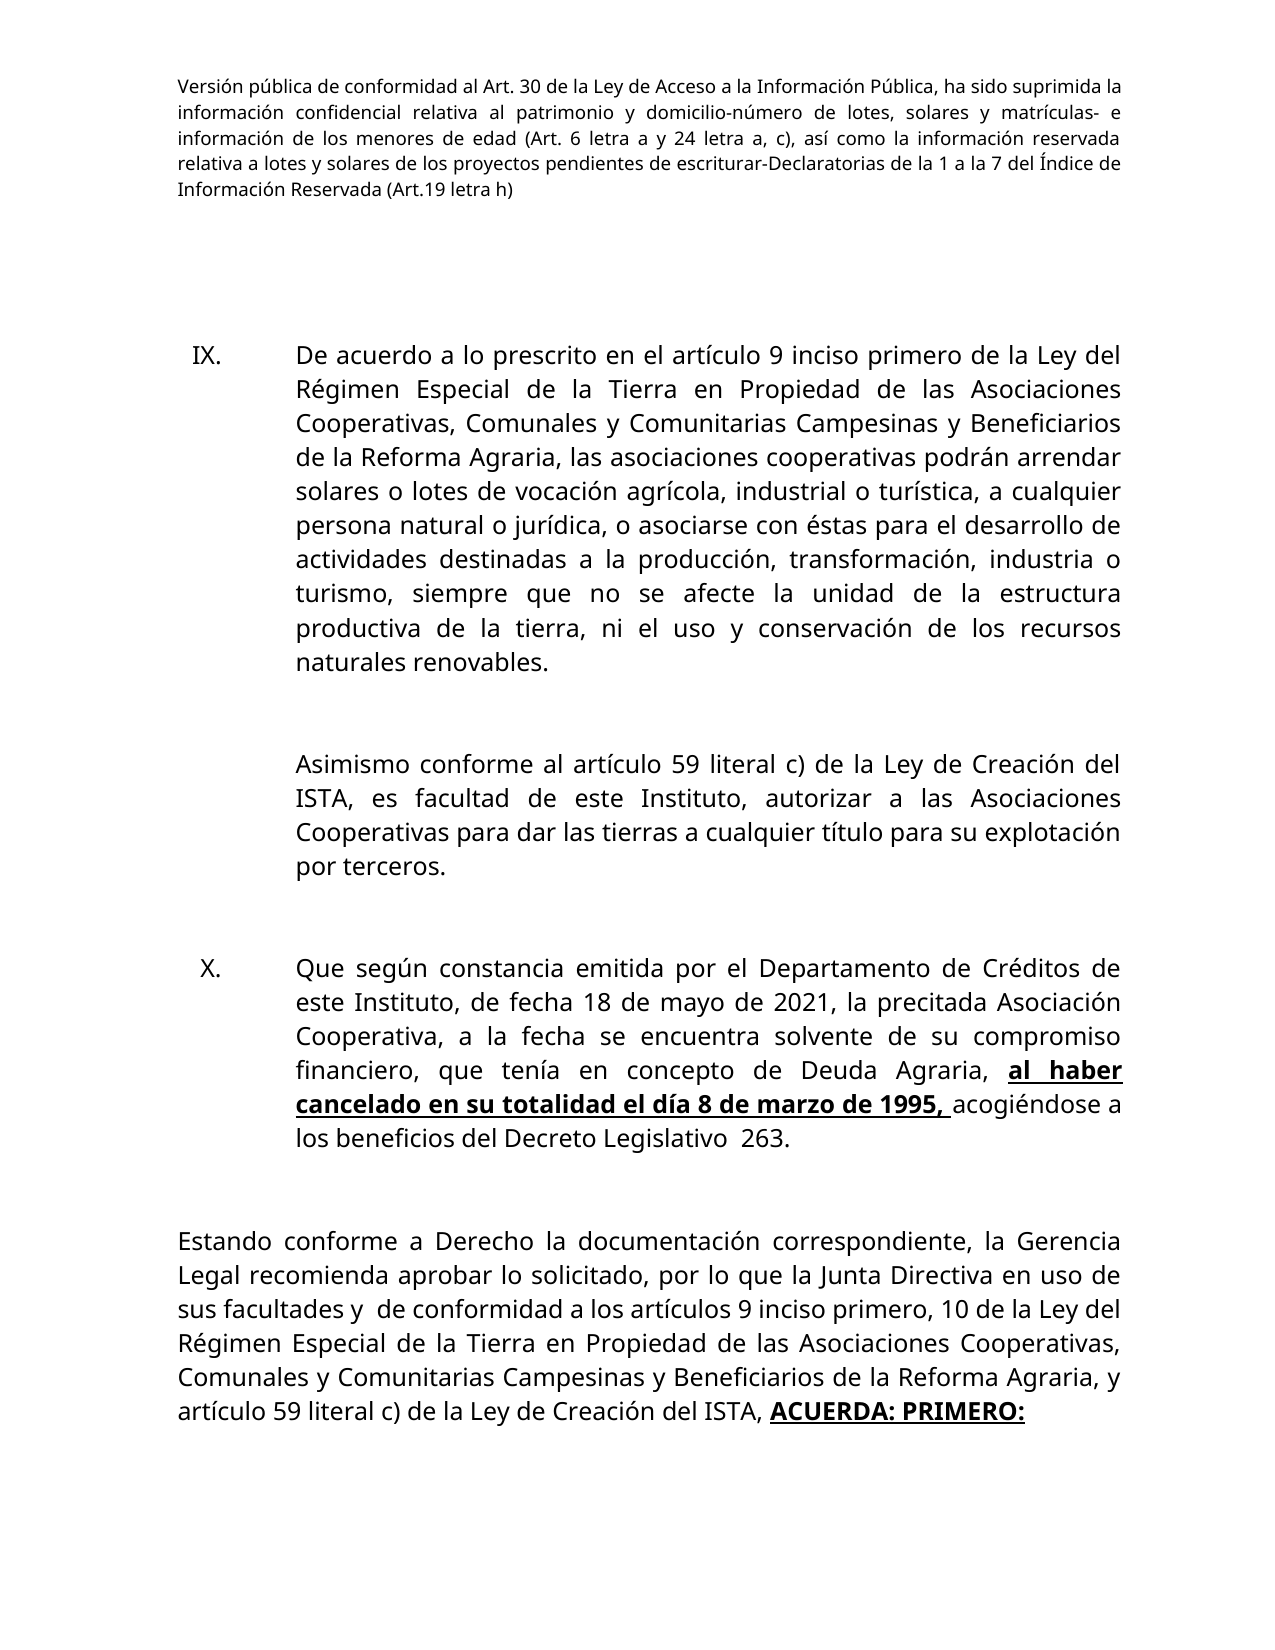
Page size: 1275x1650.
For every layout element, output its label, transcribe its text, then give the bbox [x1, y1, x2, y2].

list De acuerdo a lo prescrito en el artículo 9 inciso primero de la Ley del Régimen Especial de la Tierra en Propiedad de las Asociaciones Cooperativas, Comunales y Comunitarias Campesinas y Beneficiarios de la Reforma Agraria, las asociaciones cooperativas podrán arrendar solares o lotes de vocación agrícola, industrial o turística, a cualquier persona natural o jurídica, o asociarse con éstas para el desarrollo de actividades destinadas a la producción, transformación, industria o turismo, siempre que no se afecte la unidad de la estructura productiva de la tierra, ni el uso y conservación de los recursos naturales renovables. [222, 338, 1122, 678]
list Estando conforme a Derecho la documentación correspondiente, la Gerencia Legal recomienda aprobar lo solicitado, por lo que la Junta Directiva en uso de sus facultades y de conformidad a los artículos 9 inciso primero, 10 de la Ley del Régimen Especial de la Tierra en Propiedad de las Asociaciones Cooperativas, Comunales y Comunitarias Campesinas y Beneficiarios de la Reforma Agraria, y artículo 59 literal c) de la Ley de Creación del ISTA, ACUERDA: PRIMERO: [177, 1223, 1122, 1428]
list Que según constancia emitida por el Departamento de Créditos de este Instituto, de fecha 18 de mayo de 2021, la precitada Asociación Cooperativa, a la fecha se encuentra solvente de su compromiso financiero, que tenía en concepto de Deuda Agraria, al haber cancelado en su totalidad el día 8 de marzo de 1995, acogiéndose a los beneficios del Decreto Legislativo 263. [222, 951, 1122, 1155]
list Asimismo conforme al artículo 59 literal c) de la Ley de Creación del ISTA, es facultad de este Instituto, autorizar a las Asociaciones Cooperativas para dar las tierras a cualquier título para su explotación por terceros. [295, 746, 1122, 883]
